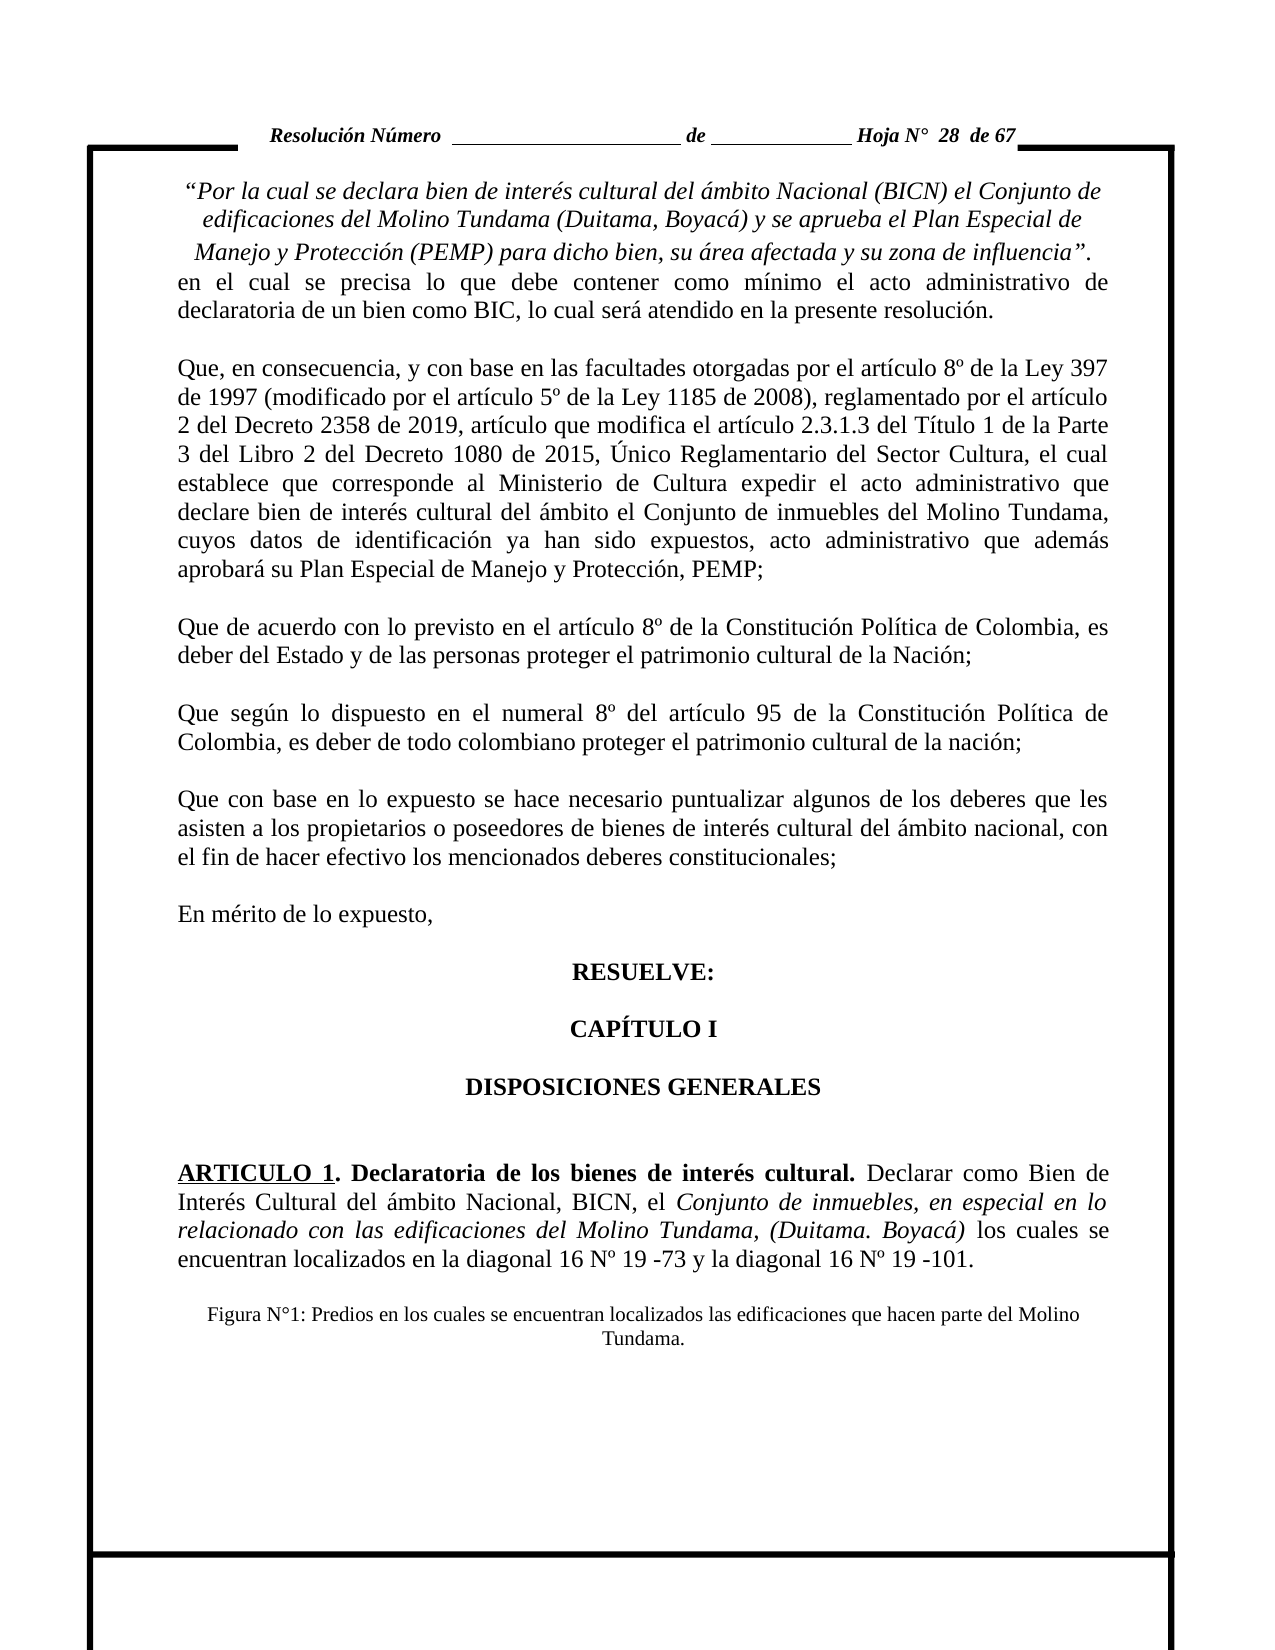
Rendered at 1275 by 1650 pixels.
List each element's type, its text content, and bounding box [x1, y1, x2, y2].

text Que con base en lo expuesto se hace necesario puntualizar algunos de los deberes que les asisten a los propietarios o poseedores de bienes de interés cultural del ámbito nacional, con el fin de hacer efectivo los mencionados deberes constitucionales; [177, 784, 1109, 871]
text En mérito de lo expuesto, [177, 899, 1109, 928]
list Figura N°1: Predios en los cuales se encuentran localizados las edificaciones que hacen parte del Molino Tundama. [177, 1302, 1109, 1350]
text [177, 267, 1109, 324]
text DISPOSICIONES GENERALES [177, 1072, 1109, 1101]
text RESUELVE: [177, 957, 1109, 986]
text ARTICULO 1. Declaratoria de los bienes de interés cultural. Declarar como Bien de Interés Cultural del ámbito Nacional, BICN, el Conjunto de inmuebles, en especial en lo relacionado con las edificaciones del Molino Tundama, (Duitama. Boyacá) los cuales se encuentran localizados en la diagonal 16 Nº 19 -73 y la diagonal 16 Nº 19 -101. [177, 1158, 1109, 1273]
text Que de acuerdo con lo previsto en el artículo 8º de la Constitución Política de Colombia, es deber del Estado y de las personas proteger el patrimonio cultural de la Nación; [177, 612, 1109, 669]
text CAPÍTULO I [177, 1014, 1109, 1043]
text Que, en consecuencia, y con base en las facultades otorgadas por el artículo 8º de la Ley 397 de 1997 (modificado por el artículo 5º de la Ley 1185 de 2008), reglamentado por el artículo 2 del Decreto 2358 de 2019, artículo que modifica el artículo 2.3.1.3 del Título 1 de la Parte 3 del Libro 2 del Decreto 1080 de 2015, Único Reglamentario del Sector Cultura, el cual establece que corresponde al Ministerio de Cultura expedir el acto administrativo que declare bien de interés cultural del ámbito el Conjunto de inmuebles del Molino Tundama, cuyos datos de identificación ya han sido expuestos, acto administrativo que además aprobará su Plan Especial de Manejo y Protección, PEMP; [177, 353, 1109, 583]
text Que según lo dispuesto en el numeral 8º del artículo 95 de la Constitución Política de Colombia, es deber de todo colombiano proteger el patrimonio cultural de la nación; [177, 698, 1109, 756]
